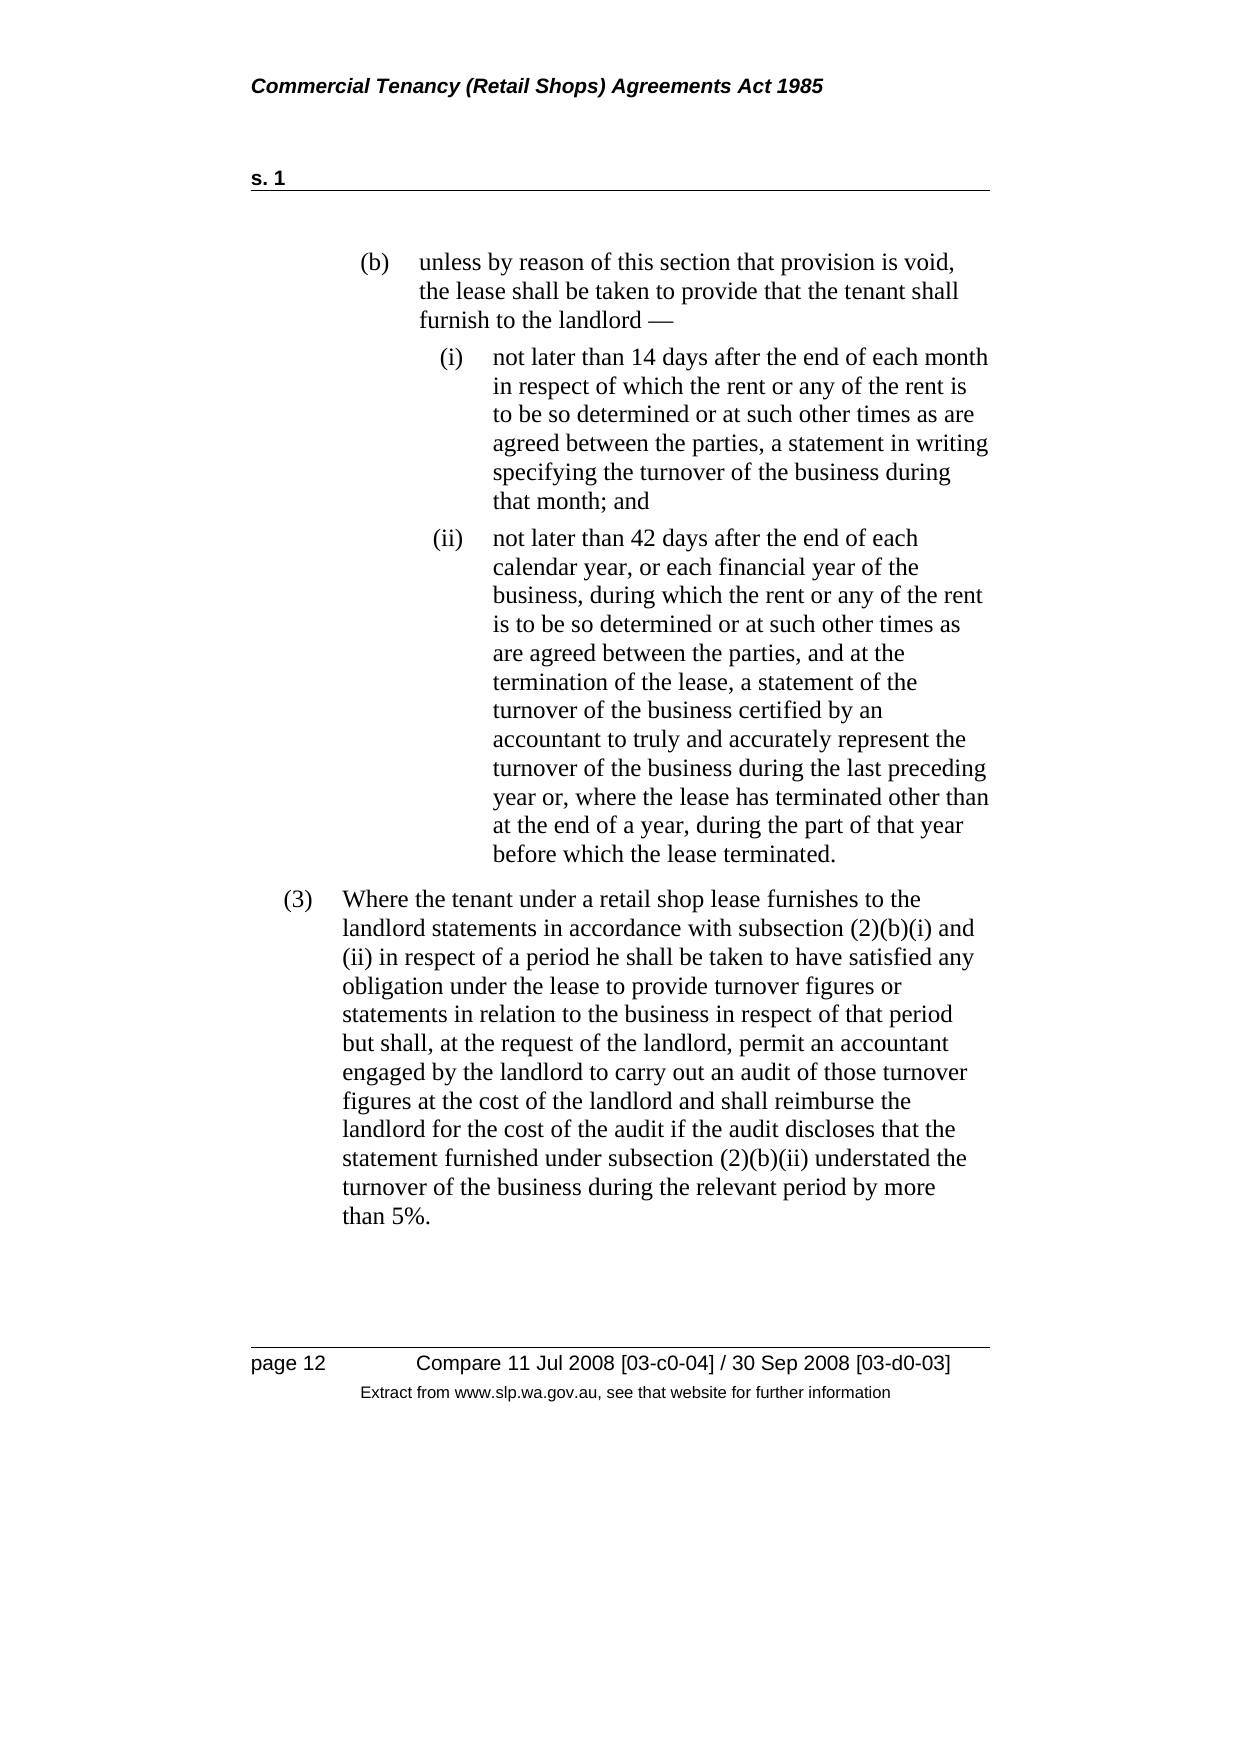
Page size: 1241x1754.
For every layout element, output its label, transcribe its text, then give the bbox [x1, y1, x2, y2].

text (3) Where the tenant under a retail shop lease furnishes to the landlord statements in accordance with subsection (2)(b)(i) and (ii) in respect of a period he shall be taken to have satisfied any obligation under the lease to provide turnover figures or statements in relation to the business in respect of that period but shall, at the request of the landlord, permit an accountant engaged by the landlord to carry out an audit of those turnover figures at the cost of the landlord and shall reimburse the landlord for the cost of the audit if the audit discloses that the statement furnished under subsection (2)(b)(ii) understated the turnover of the business during the relevant period by more than 5%. [251, 884, 990, 1229]
text (i) not later than 14 days after the end of each month in respect of which the rent or any of the rent is to be so determined or at such other times as are agreed between the parties, a statement in writing specifying the turnover of the business during that month; and [251, 342, 990, 514]
text (ii) not later than 42 days after the end of each calendar year, or each financial year of the business, during which the rent or any of the rent is to be so determined or at such other times as are agreed between the parties, and at the termination of the lease, a statement of the turnover of the business certified by an accountant to truly and accurately represent the turnover of the business during the last preceding year or, where the lease has terminated other than at the end of a year, during the part of that year before which the lease terminated. [251, 523, 990, 868]
text (b) unless by reason of this section that provision is void, the lease shall be taken to provide that the tenant shall furnish to the landlord — [251, 247, 990, 334]
